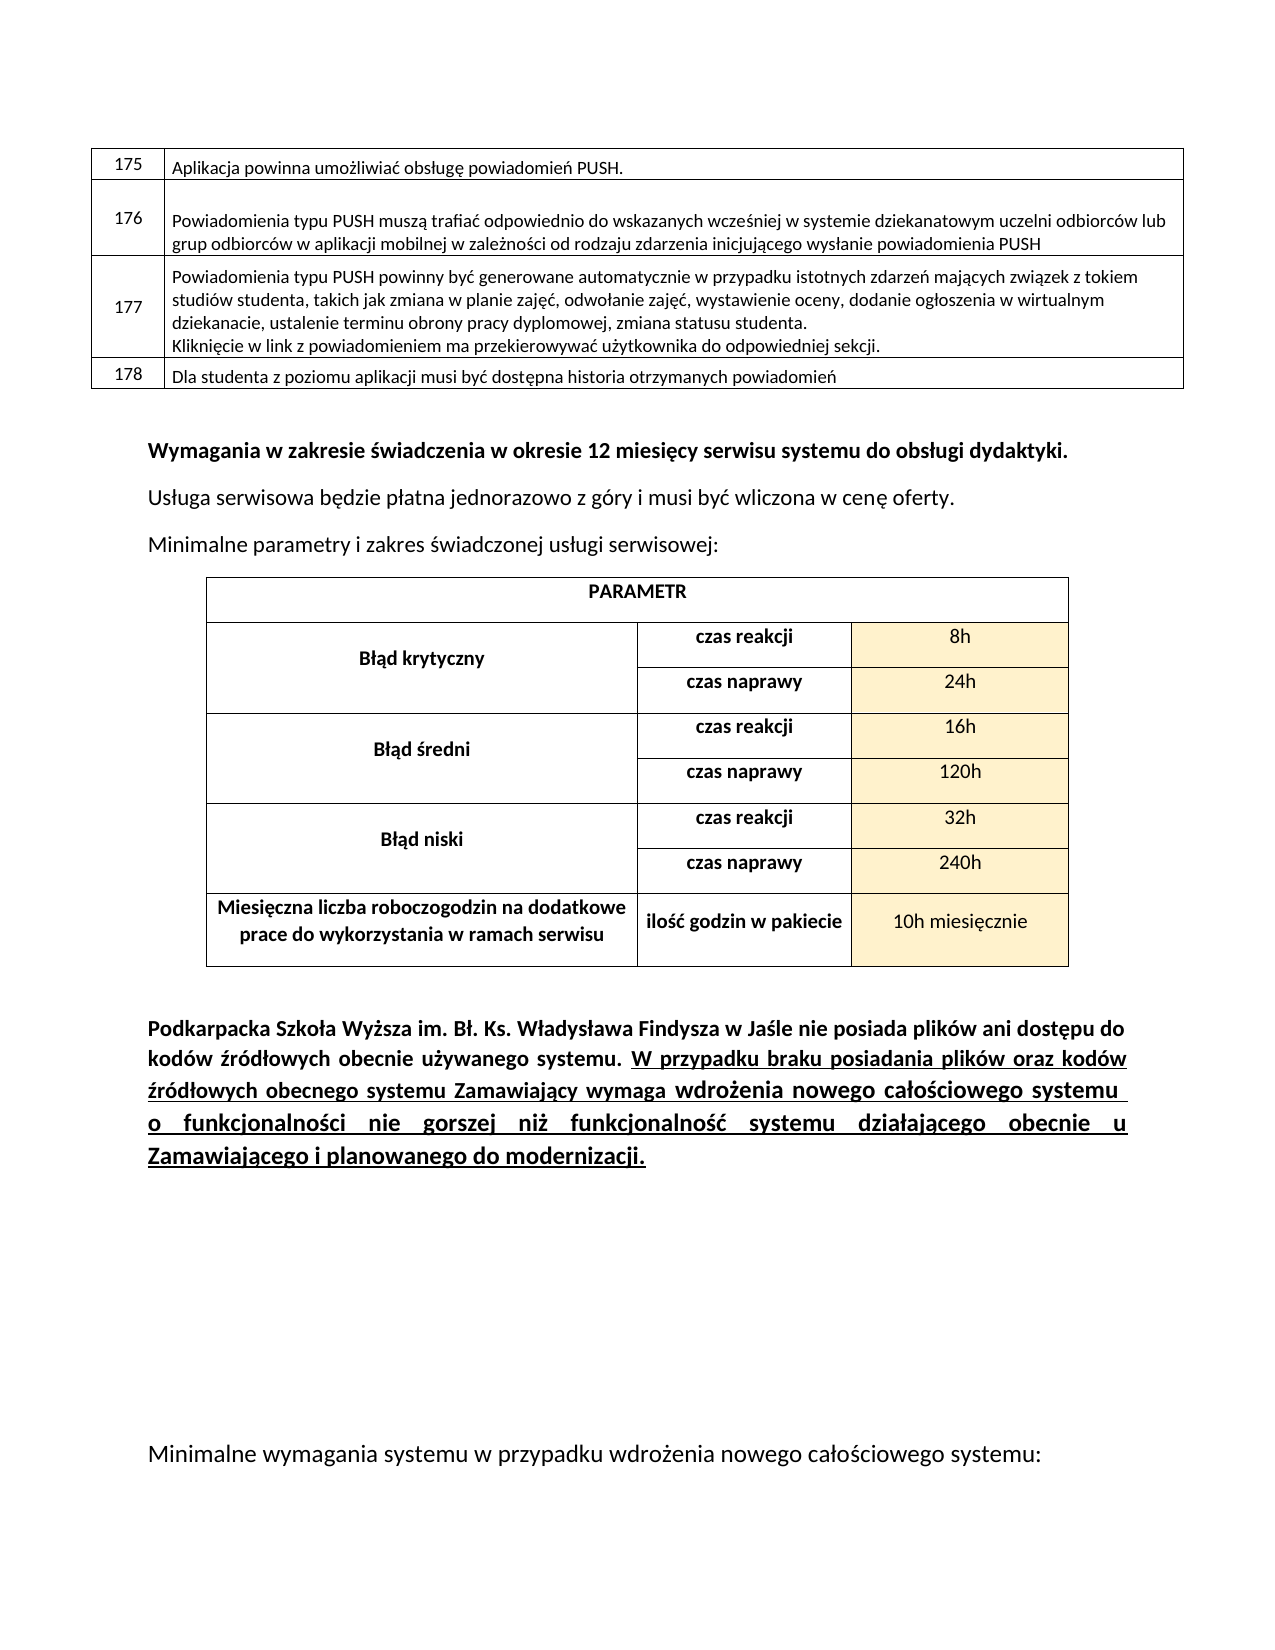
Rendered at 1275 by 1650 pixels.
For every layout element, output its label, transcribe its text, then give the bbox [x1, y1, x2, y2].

table_cell 16h [852, 714, 1068, 758]
table_cell Błąd niski [207, 804, 637, 893]
table_cell czas naprawy [638, 668, 851, 712]
table_cell 32h [852, 804, 1068, 848]
text Minimalne parametry i zakres świadczonej usługi serwisowej: [148, 530, 1127, 558]
table_cell Błąd krytyczny [207, 623, 637, 712]
table_cell 8h [852, 623, 1068, 667]
table_cell czas reakcji [638, 804, 851, 848]
table_cell 178 [92, 358, 164, 388]
table_cell Miesięczna liczba roboczogodzin na dodatkowe prace do wykorzystania w ramach serwisu [207, 894, 637, 966]
text Minimalne wymagania systemu w przypadku wdrożenia nowego całościowego systemu: [148, 1438, 1127, 1468]
table_cell 240h [852, 849, 1068, 893]
table_cell czas naprawy [638, 759, 851, 803]
table_cell ilość godzin w pakiecie [638, 894, 851, 966]
text Podkarpacka Szkoła Wyższa im. Bł. Ks. Władysława Findysza w Jaśle nie posiada plików ani dostępu do kodów źródłowych obecnie używanego systemu. W przypadku braku posiadania plików oraz kodów źródłowych obecnego systemu Zamawiający wymaga wdrożenia nowego całościowego systemu o funkcjonalności nie gorszej niż funkcjonalność systemu działającego obecnie u Zamawiającego i planowanego do modernizacji. [148, 1135, 1127, 1171]
table_cell 177 [92, 256, 164, 357]
table_cell czas reakcji [638, 623, 851, 667]
table_cell czas naprawy [638, 849, 851, 893]
text Usługa serwisowa będzie płatna jednorazowo z góry i musi być wliczona w cenę oferty. [148, 483, 1127, 511]
table_cell 175 [92, 149, 164, 179]
table_cell Aplikacja powinna umożliwiać obsługę powiadomień PUSH. [165, 149, 1183, 179]
table_cell Błąd średni [207, 714, 637, 803]
table_cell Powiadomienia typu PUSH powinny być generowane automatycznie w przypadku istotnych zdarzeń mających związek z tokiem studiów studenta, takich jak zmiana w planie zajęć, odwołanie zajęć, wystawienie oceny, dodanie ogłoszenia w wirtualnym dziekanacie, ustalenie terminu obrony pracy dyplomowej, zmiana statusu studenta. Kliknięcie w link z powiadomieniem ma przekierowywać użytkownika do odpowiedniej sekcji. [165, 256, 1183, 357]
text Wymagania w zakresie świadczenia w okresie 12 miesięcy serwisu systemu do obsługi dydaktyki. [148, 436, 1127, 464]
table_cell 10h miesięcznie [852, 894, 1068, 966]
table_cell czas reakcji [638, 714, 851, 758]
table_cell Dla studenta z poziomu aplikacji musi być dostępna historia otrzymanych powiadomień [165, 358, 1183, 388]
text Podkarpacka Szkoła Wyższa im. Bł. Ks. Władysława Findysza w Jaśle nie posiada plików ani dostępu do kodów źródłowych obecnie używanego systemu. W przypadku braku posiadania plików oraz kodów źródłowych obecnego systemu Zamawiający wymaga wdrożenia nowego całościowego systemu o funkcjonalności nie gorszej niż funkcjonalność systemu działającego obecnie u Zamawiającego i planowanego do modernizacji. [148, 1102, 1127, 1133]
text Podkarpacka Szkoła Wyższa im. Bł. Ks. Władysława Findysza w Jaśle nie posiada plików ani dostępu do kodów źródłowych obecnie używanego systemu. W przypadku braku posiadania plików oraz kodów źródłowych obecnego systemu Zamawiający wymaga wdrożenia nowego całościowego systemu o funkcjonalności nie gorszej niż funkcjonalność systemu działającego obecnie u Zamawiającego i planowanego do modernizacji. [148, 1014, 1127, 1101]
table_cell Powiadomienia typu PUSH muszą trafiać odpowiednio do wskazanych wcześniej w systemie dziekanatowym uczelni odbiorców lub grup odbiorców w aplikacji mobilnej w zależności od rodzaju zdarzenia inicjującego wysłanie powiadomienia PUSH [165, 180, 1183, 255]
table_cell 176 [92, 180, 164, 255]
table_cell 24h [852, 668, 1068, 712]
table_header PARAMETR [207, 578, 1068, 622]
table_cell 120h [852, 759, 1068, 803]
